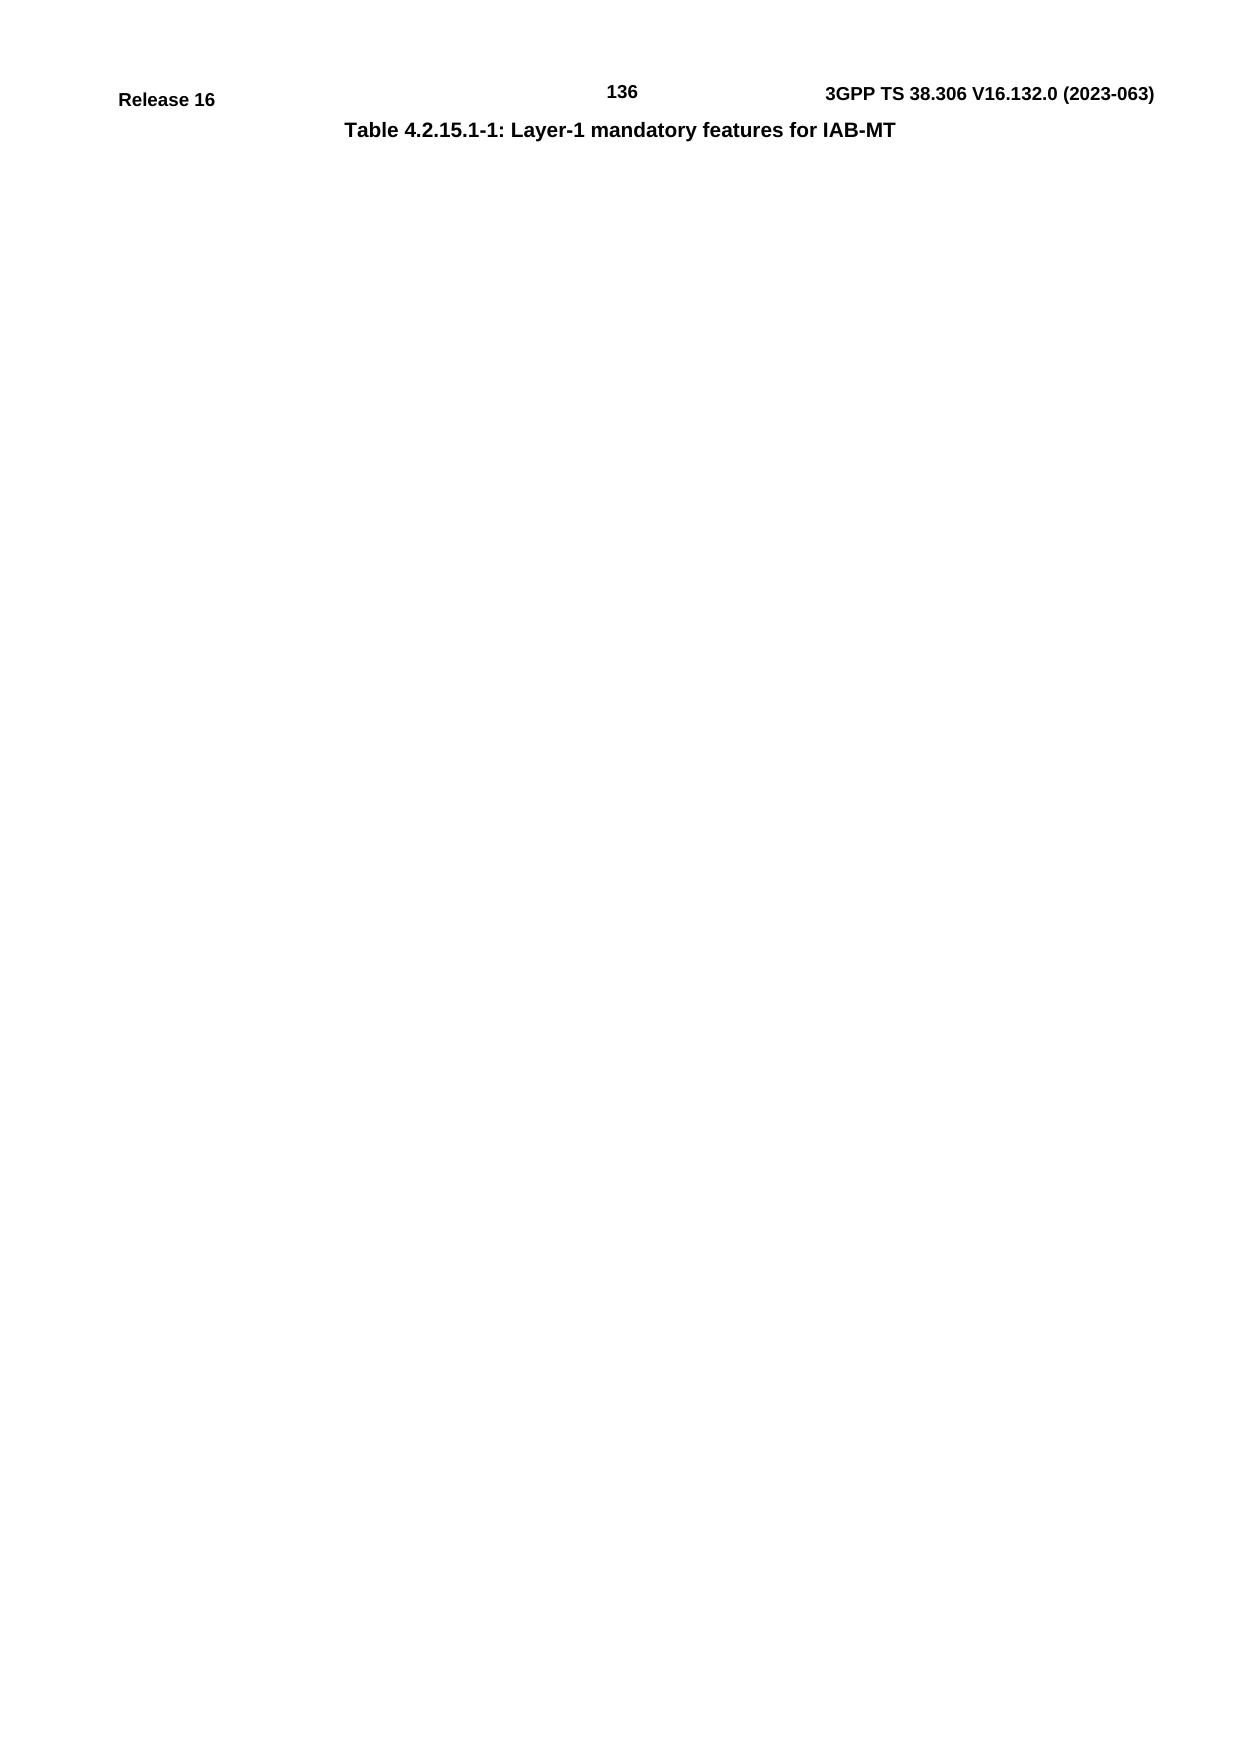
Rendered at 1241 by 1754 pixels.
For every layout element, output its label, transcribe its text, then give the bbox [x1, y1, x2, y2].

text Table 4.2.15.1-1: Layer-1 mandatory features for IAB-MT [118, 118, 1122, 142]
